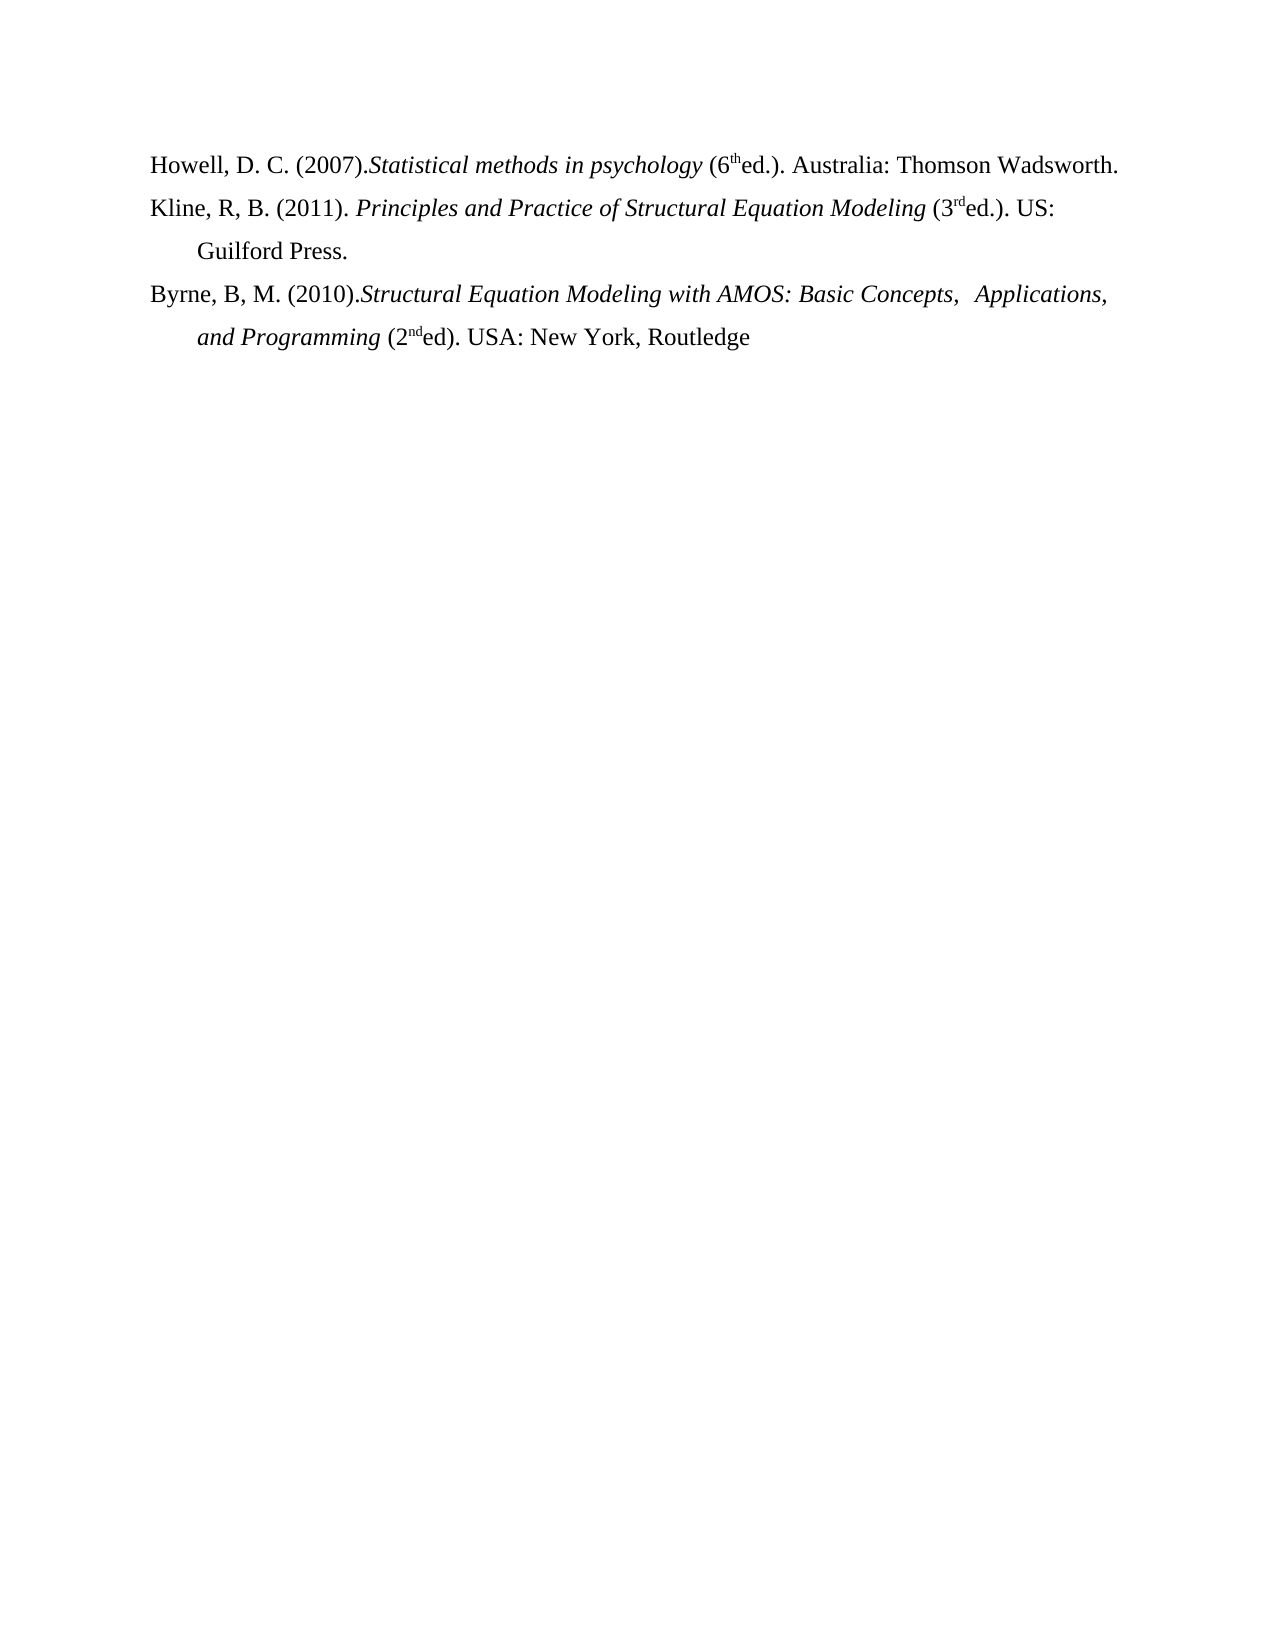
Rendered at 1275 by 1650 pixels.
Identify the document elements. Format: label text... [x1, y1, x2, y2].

text Kline, R, B. (2011). Principles and Practice of Structural Equation Modeling (3rded.). US: Guilford Press. [150, 193, 1125, 265]
text Howell, D. C. (2007).Statistical methods in psychology (6thed.). Australia: Thomson Wadsworth. [150, 150, 1125, 179]
text Byrne, B, M. (2010).Structural Equation Modeling with AMOS: Basic Concepts, Applications, and Programming (2nded). USA: New York, Routledge [150, 279, 1125, 351]
